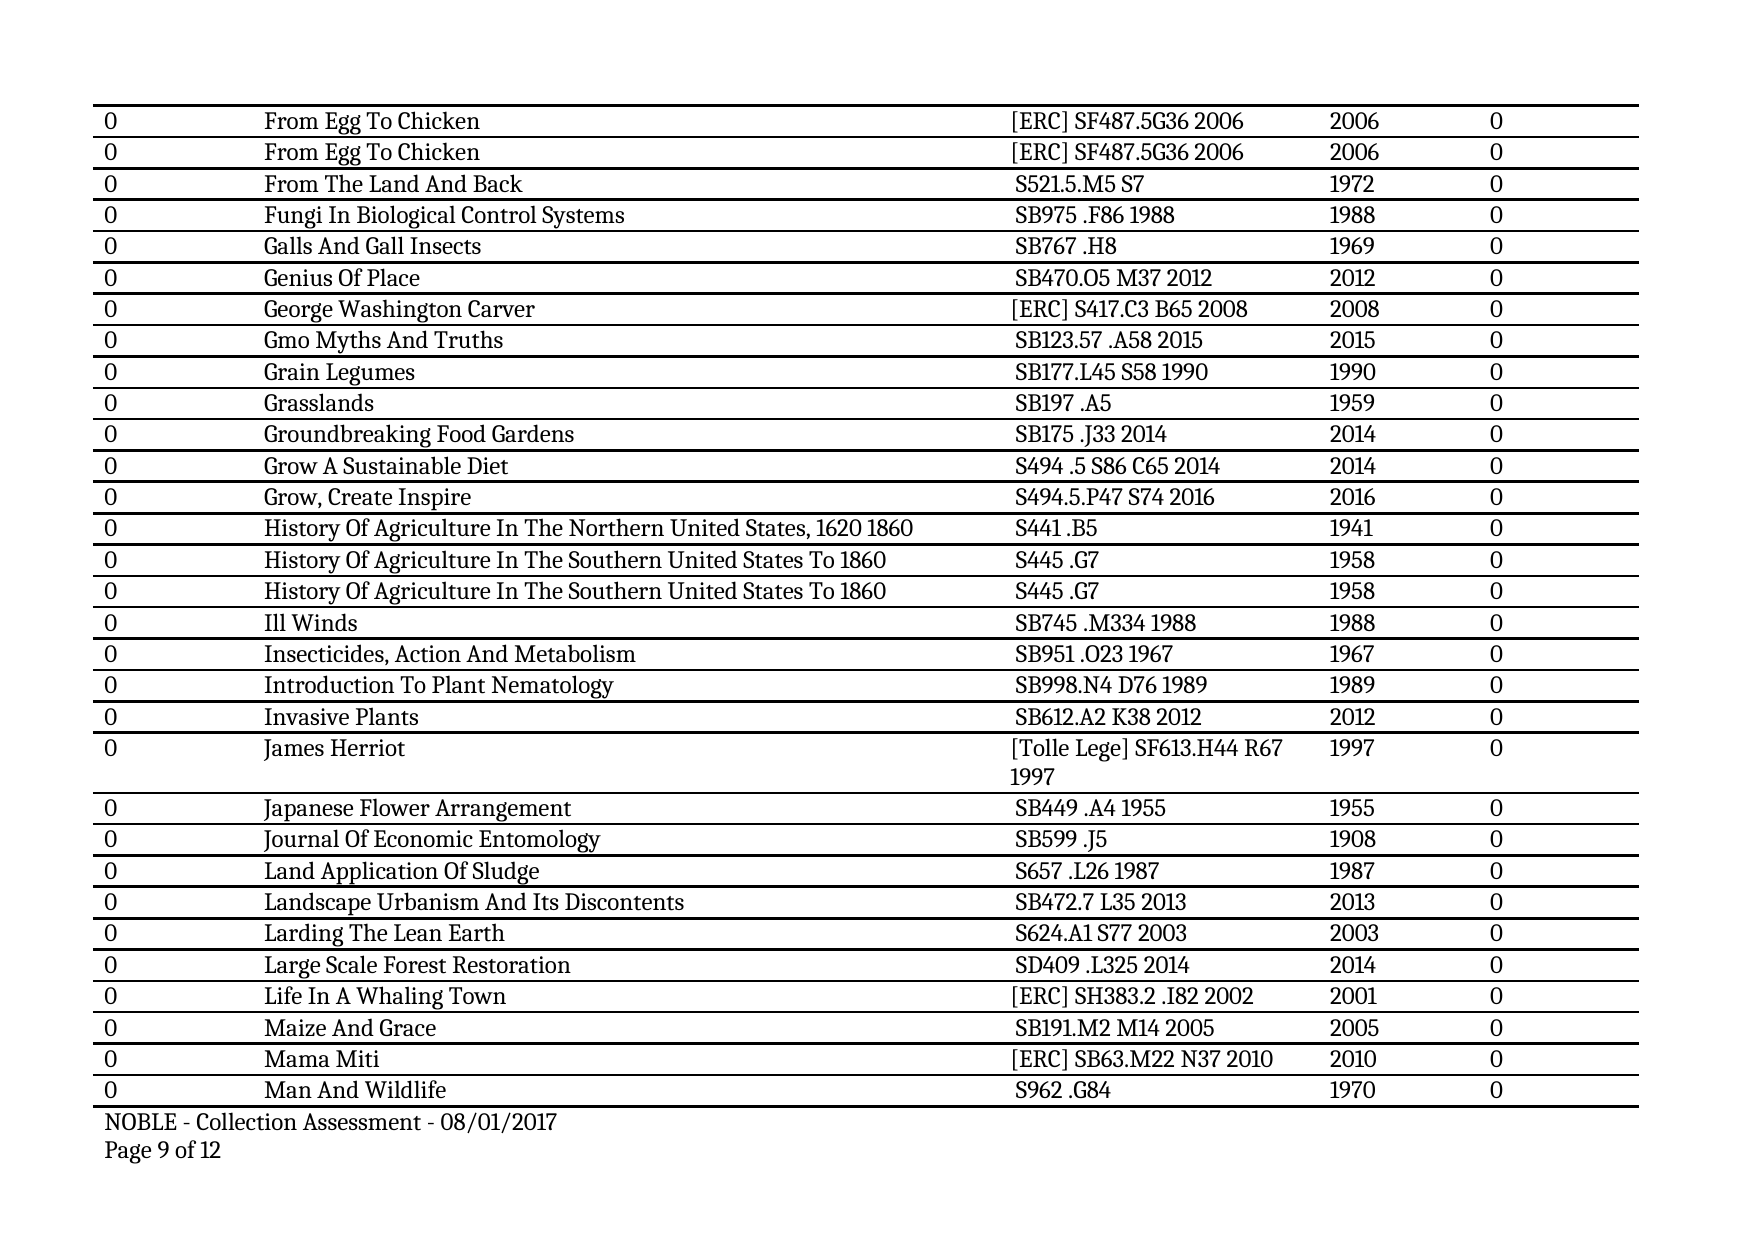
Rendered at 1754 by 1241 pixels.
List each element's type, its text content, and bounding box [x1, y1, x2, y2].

table_cell 1958 [1319, 577, 1478, 606]
table_cell 1988 [1319, 201, 1478, 229]
table_cell 0 [1479, 577, 1638, 606]
table_cell 1989 [1319, 671, 1478, 700]
table_cell 2013 [1319, 888, 1478, 917]
table_cell Gmo Myths And Truths [253, 326, 999, 355]
table_cell [Tolle Lege] SF613.H44 R67 1997 [999, 734, 1319, 791]
table_cell 0 [1479, 794, 1638, 823]
table_cell 0 [93, 1076, 253, 1105]
table_cell 0 [93, 857, 253, 885]
table_cell Maize And Grace [253, 1013, 999, 1042]
table_cell 0 [1479, 452, 1638, 480]
table_cell 1969 [1319, 232, 1478, 261]
table_cell 0 [93, 703, 253, 731]
table_cell 0 [93, 483, 253, 512]
table_cell Groundbreaking Food Gardens [253, 420, 999, 449]
table_cell 1955 [1319, 794, 1478, 823]
table_cell Ill Winds [253, 608, 999, 637]
table_cell 0 [1479, 389, 1638, 418]
table_cell 2003 [1319, 920, 1478, 948]
table_cell From The Land And Back [253, 170, 999, 198]
table_cell 0 [93, 358, 253, 386]
table_cell 0 [93, 232, 253, 261]
table_cell 0 [1479, 232, 1638, 261]
table_cell Galls And Gall Insects [253, 232, 999, 261]
table_cell 0 [93, 138, 253, 167]
table_cell S494 .5 S86 C65 2014 [999, 452, 1319, 480]
table_cell 0 [1479, 515, 1638, 543]
table_cell 2006 [1319, 107, 1478, 136]
table_cell 0 [1479, 138, 1638, 167]
table_cell History Of Agriculture In The Northern United States, 1620 1860 [253, 515, 999, 543]
table_cell 0 [93, 577, 253, 606]
table_cell 1958 [1319, 546, 1478, 574]
table_cell Insecticides, Action And Metabolism [253, 640, 999, 668]
table_cell SB191.M2 M14 2005 [999, 1013, 1319, 1042]
table_cell 0 [1479, 264, 1638, 292]
table_cell 0 [93, 546, 253, 574]
table_cell 0 [93, 326, 253, 355]
table_cell 0 [1479, 825, 1638, 854]
table_cell Fungi In Biological Control Systems [253, 201, 999, 229]
table_cell From Egg To Chicken [253, 138, 999, 167]
table_cell S624.A1 S77 2003 [999, 920, 1319, 948]
table_cell Introduction To Plant Nematology [253, 671, 999, 700]
table_cell Larding The Lean Earth [253, 920, 999, 948]
table_cell 1990 [1319, 358, 1478, 386]
table_cell 0 [93, 107, 253, 136]
table_cell 1908 [1319, 825, 1478, 854]
table_cell George Washington Carver [253, 295, 999, 324]
table_cell 1941 [1319, 515, 1478, 543]
table_cell S445 .G7 [999, 577, 1319, 606]
table_cell SB612.A2 K38 2012 [999, 703, 1319, 731]
table_cell 2008 [1319, 295, 1478, 324]
table_cell SB745 .M334 1988 [999, 608, 1319, 637]
table_cell 2014 [1319, 452, 1478, 480]
table_cell [ERC] SH383.2 .I82 2002 [999, 982, 1319, 1011]
table_cell Grow, Create Inspire [253, 483, 999, 512]
table_cell SB767 .H8 [999, 232, 1319, 261]
table_cell 0 [1479, 483, 1638, 512]
table_cell SB599 .J5 [999, 825, 1319, 854]
table_cell 2006 [1319, 138, 1478, 167]
table_cell 0 [93, 295, 253, 324]
table_cell 1967 [1319, 640, 1478, 668]
table_cell SB123.57 .A58 2015 [999, 326, 1319, 355]
table_cell History Of Agriculture In The Southern United States To 1860 [253, 577, 999, 606]
table_cell 2016 [1319, 483, 1478, 512]
table_cell SD409 .L325 2014 [999, 951, 1319, 979]
table_cell 1987 [1319, 857, 1478, 885]
table_cell 0 [93, 1013, 253, 1042]
table_cell 0 [93, 170, 253, 198]
table_cell 1959 [1319, 389, 1478, 418]
table_cell 2001 [1319, 982, 1478, 1011]
table_cell 0 [93, 420, 253, 449]
table_cell 0 [1479, 671, 1638, 700]
table_cell S521.5.M5 S7 [999, 170, 1319, 198]
table_cell 0 [1479, 982, 1638, 1011]
table_cell 2010 [1319, 1045, 1478, 1073]
table_cell 0 [93, 1045, 253, 1073]
table_cell 0 [1479, 295, 1638, 324]
table_cell 2012 [1319, 264, 1478, 292]
table_cell 0 [93, 264, 253, 292]
table_cell From Egg To Chicken [253, 107, 999, 136]
table_cell 0 [1479, 888, 1638, 917]
table_cell Mama Miti [253, 1045, 999, 1073]
table_cell 0 [93, 982, 253, 1011]
table_cell 0 [1479, 201, 1638, 229]
table_cell 0 [93, 825, 253, 854]
table_cell James Herriot [253, 734, 999, 791]
table_cell [ERC] SF487.5G36 2006 [999, 107, 1319, 136]
table_cell 0 [1479, 170, 1638, 198]
table_cell Man And Wildlife [253, 1076, 999, 1105]
table_cell 0 [1479, 1013, 1638, 1042]
table_cell 0 [93, 671, 253, 700]
table_cell S962 .G84 [999, 1076, 1319, 1105]
table_cell SB951 .O23 1967 [999, 640, 1319, 668]
table_cell Japanese Flower Arrangement [253, 794, 999, 823]
table_cell SB175 .J33 2014 [999, 420, 1319, 449]
table_cell 0 [1479, 326, 1638, 355]
table_cell 0 [1479, 420, 1638, 449]
table_cell S494.5.P47 S74 2016 [999, 483, 1319, 512]
table_cell 0 [1479, 608, 1638, 637]
table_cell [ERC] SF487.5G36 2006 [999, 138, 1319, 167]
table_cell SB449 .A4 1955 [999, 794, 1319, 823]
table_cell S445 .G7 [999, 546, 1319, 574]
table_cell 0 [1479, 857, 1638, 885]
table_cell 0 [93, 389, 253, 418]
table_cell 0 [93, 951, 253, 979]
table_cell 1997 [1319, 734, 1478, 791]
table_cell 0 [93, 920, 253, 948]
table_cell 2014 [1319, 420, 1478, 449]
table_cell 2012 [1319, 703, 1478, 731]
table_cell SB975 .F86 1988 [999, 201, 1319, 229]
table_cell 0 [93, 452, 253, 480]
table_cell 0 [93, 608, 253, 637]
table_cell 0 [1479, 951, 1638, 979]
table_cell 0 [93, 794, 253, 823]
table_cell 1970 [1319, 1076, 1478, 1105]
table_cell Invasive Plants [253, 703, 999, 731]
table_cell Landscape Urbanism And Its Discontents [253, 888, 999, 917]
table_cell 0 [93, 201, 253, 229]
table_cell S441 .B5 [999, 515, 1319, 543]
table_cell 0 [93, 640, 253, 668]
table_cell 2005 [1319, 1013, 1478, 1042]
table_cell SB472.7 L35 2013 [999, 888, 1319, 917]
table_cell 0 [1479, 546, 1638, 574]
table_cell SB470.O5 M37 2012 [999, 264, 1319, 292]
table_cell 0 [1479, 1076, 1638, 1105]
table_cell SB998.N4 D76 1989 [999, 671, 1319, 700]
table_cell 0 [1479, 640, 1638, 668]
table_cell 0 [93, 515, 253, 543]
table_cell Land Application Of Sludge [253, 857, 999, 885]
table_cell History Of Agriculture In The Southern United States To 1860 [253, 546, 999, 574]
table_cell 0 [1479, 703, 1638, 731]
table_cell Genius Of Place [253, 264, 999, 292]
table_cell 1988 [1319, 608, 1478, 637]
table_cell 0 [93, 734, 253, 791]
table_cell Grain Legumes [253, 358, 999, 386]
table_cell 0 [1479, 358, 1638, 386]
table_cell 0 [1479, 1045, 1638, 1073]
table_cell Life In A Whaling Town [253, 982, 999, 1011]
table_cell Grasslands [253, 389, 999, 418]
table_cell Large Scale Forest Restoration [253, 951, 999, 979]
table_cell [ERC] SB63.M22 N37 2010 [999, 1045, 1319, 1073]
table_cell 0 [1479, 107, 1638, 136]
table_cell 0 [93, 888, 253, 917]
table_cell 0 [1479, 920, 1638, 948]
table_cell [ERC] S417.C3 B65 2008 [999, 295, 1319, 324]
table_cell SB177.L45 S58 1990 [999, 358, 1319, 386]
table_cell S657 .L26 1987 [999, 857, 1319, 885]
table_cell 0 [1479, 734, 1638, 791]
table_cell SB197 .A5 [999, 389, 1319, 418]
table_cell Grow A Sustainable Diet [253, 452, 999, 480]
table_cell 1972 [1319, 170, 1478, 198]
table_cell Journal Of Economic Entomology [253, 825, 999, 854]
table_cell 2014 [1319, 951, 1478, 979]
table_cell 2015 [1319, 326, 1478, 355]
